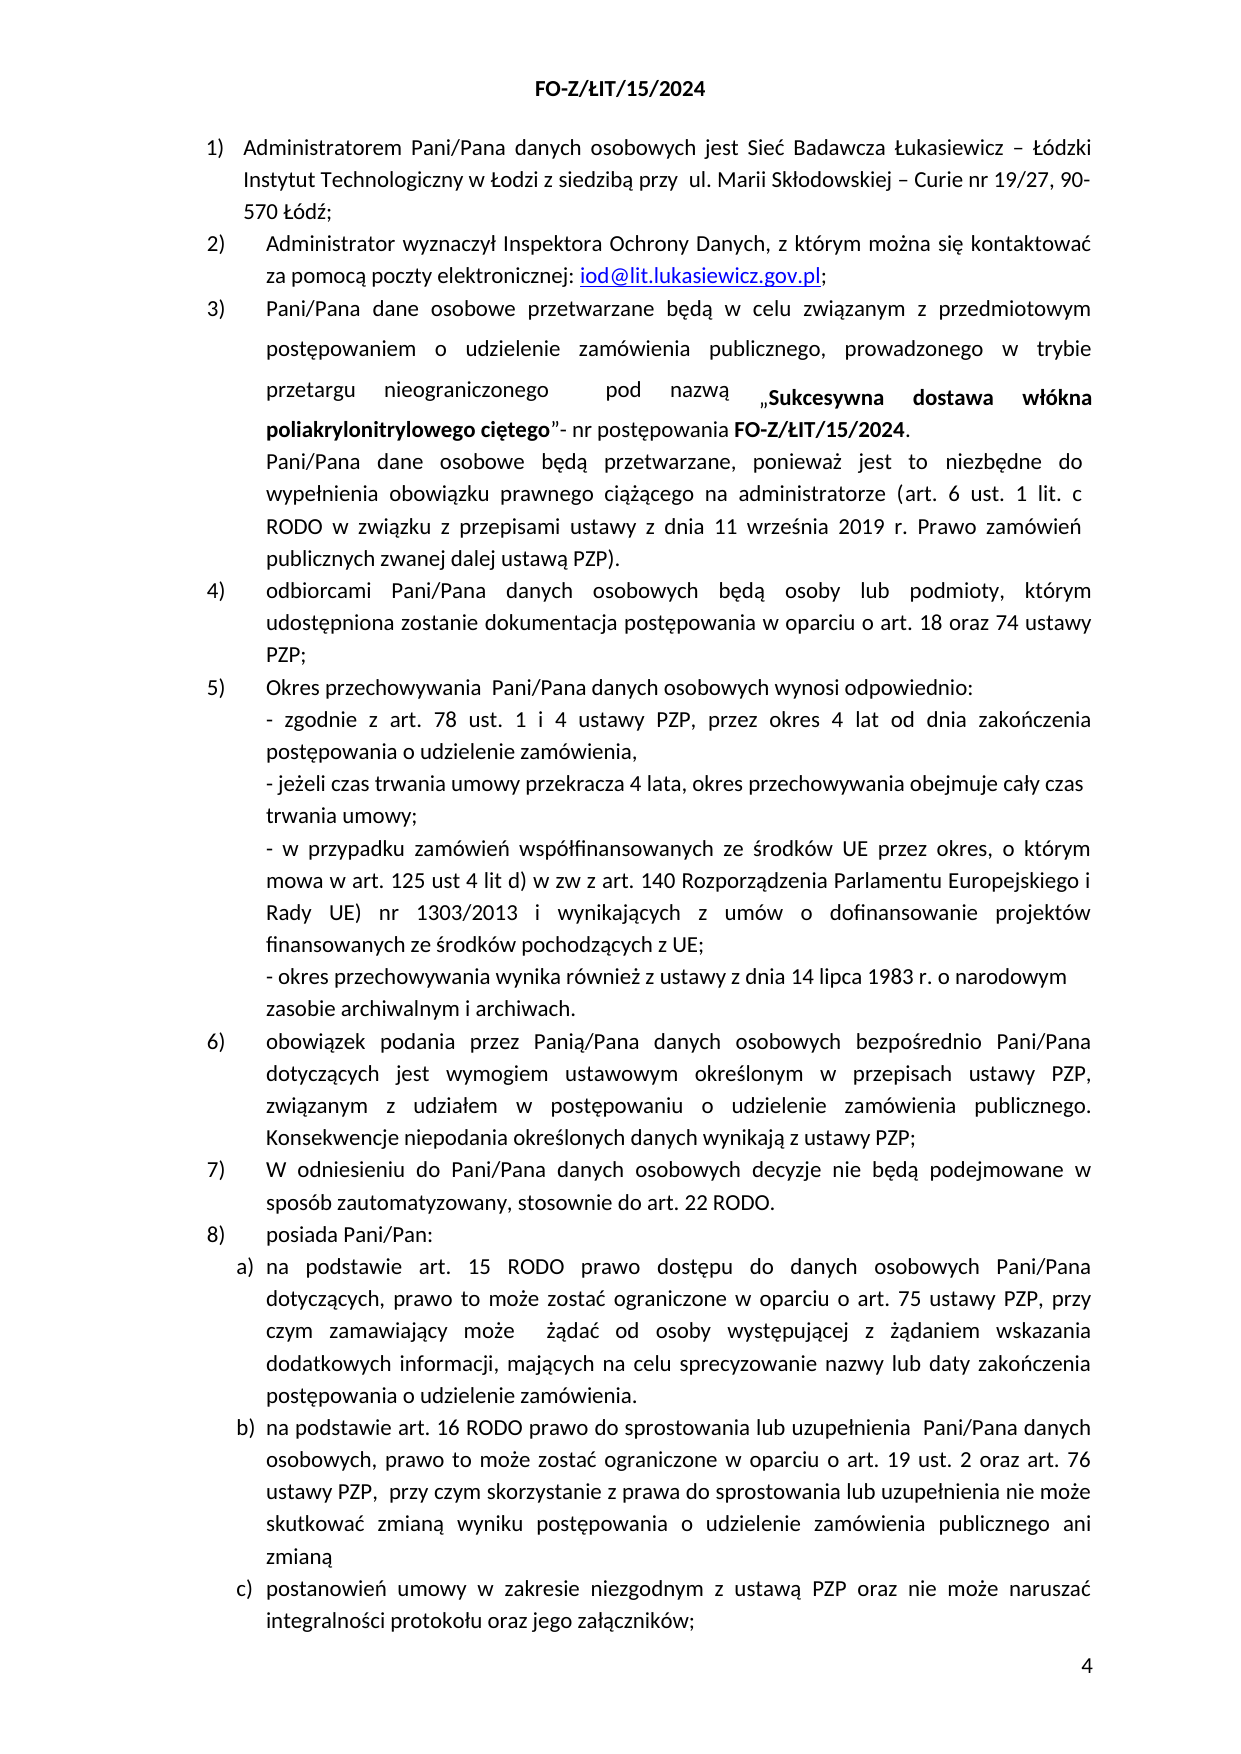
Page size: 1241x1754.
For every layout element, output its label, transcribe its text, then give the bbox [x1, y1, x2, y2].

list odbiorcami Pani/Pana danych osobowych będą osoby lub podmioty, którym udostępniona zostanie dokumentacja postępowania w oparciu o art. 18 oraz 74 ustawy PZP; [207, 576, 1093, 668]
list Okres przechowywania Pani/Pana danych osobowych wynosi odpowiednio: [207, 673, 1093, 701]
list obowiązek podania przez Panią/Pana danych osobowych bezpośrednio Pani/Pana dotyczących jest wymogiem ustawowym określonym w przepisach ustawy PZP, związanym z udziałem w postępowaniu o udzielenie zamówienia publicznego. Konsekwencje niepodania określonych danych wynikają z ustawy PZP; [207, 1027, 1093, 1151]
list postanowień umowy w zakresie niezgodnym z ustawą PZP oraz nie może naruszać integralności protokołu oraz jego załączników; [236, 1574, 1093, 1634]
list Administratorem Pani/Pana danych osobowych jest Sieć Badawcza Łukasiewicz – Łódzki Instytut Technologiczny w Łodzi z siedzibą przy ul. Marii Skłodowskiej – Curie nr 19/27, 90-570 Łódź; [206, 133, 1093, 225]
list - zgodnie z art. 78 ust. 1 i 4 ustawy PZP, przez okres 4 lat od dnia zakończenia postępowania o udzielenie zamówienia, [266, 705, 1093, 765]
list - jeżeli czas trwania umowy przekracza 4 lata, okres przechowywania obejmuje cały czas [266, 769, 1093, 797]
list trwania umowy; [266, 801, 1093, 829]
list posiada Pani/Pan: [207, 1220, 1093, 1248]
list W odniesieniu do Pani/Pana danych osobowych decyzje nie będą podejmowane w sposób zautomatyzowany, stosownie do art. 22 RODO. [207, 1156, 1093, 1216]
list - w przypadku zamówień współfinansowanych ze środków UE przez okres, o którym mowa w art. 125 ust 4 lit d) w zw z art. 140 Rozporządzenia Parlamentu Europejskiego i Rady UE) nr 1303/2013 i wynikających z umów o dofinansowanie projektów finansowanych ze środków pochodzących z UE; [266, 834, 1093, 958]
list Administrator wyznaczył Inspektora Ochrony Danych, z którym można się kontaktować za pomocą poczty elektronicznej: iod@lit.lukasiewicz.gov.pl; [207, 229, 1093, 290]
list na podstawie art. 16 RODO prawo do sprostowania lub uzupełnienia Pani/Pana danych osobowych, prawo to może zostać ograniczone w oparciu o art. 19 ust. 2 oraz art. 76 ustawy PZP, przy czym skorzystanie z prawa do sprostowania lub uzupełnienia nie może skutkować zmianą wyniku postępowania o udzielenie zamówienia publicznego ani zmianą [236, 1413, 1093, 1570]
list - okres przechowywania wynika również z ustawy z dnia 14 lipca 1983 r. o narodowym [266, 962, 1093, 990]
text Pani/Pana dane osobowe będą przetwarzane, ponieważ jest to niezbędne do wypełnienia obowiązku prawnego ciążącego na administratorze (art. 6 ust. 1 lit. c RODO w związku z przepisami ustawy z dnia 11 września 2019 r. Prawo zamówień publicznych zwanej dalej ustawą PZP). [266, 447, 1083, 572]
list zasobie archiwalnym i archiwach. [266, 994, 1093, 1023]
list na podstawie art. 15 RODO prawo dostępu do danych osobowych Pani/Pana dotyczących, prawo to może zostać ograniczone w oparciu o art. 75 ustawy PZP, przy czym zamawiający może żądać od osoby występującej z żądaniem wskazania dodatkowych informacji, mających na celu sprecyzowanie nazwy lub daty zakończenia postępowania o udzielenie zamówienia. [236, 1252, 1093, 1409]
list Pani/Pana dane osobowe przetwarzane będą w celu związanym z przedmiotowym postępowaniem o udzielenie zamówienia publicznego, prowadzonego w trybie przetargu nieograniczonego pod nazwą „Sukcesywna dostawa włókna poliakrylonitrylowego ciętego”- nr postępowania FO-Z/ŁIT/15/2024. [207, 294, 1093, 443]
